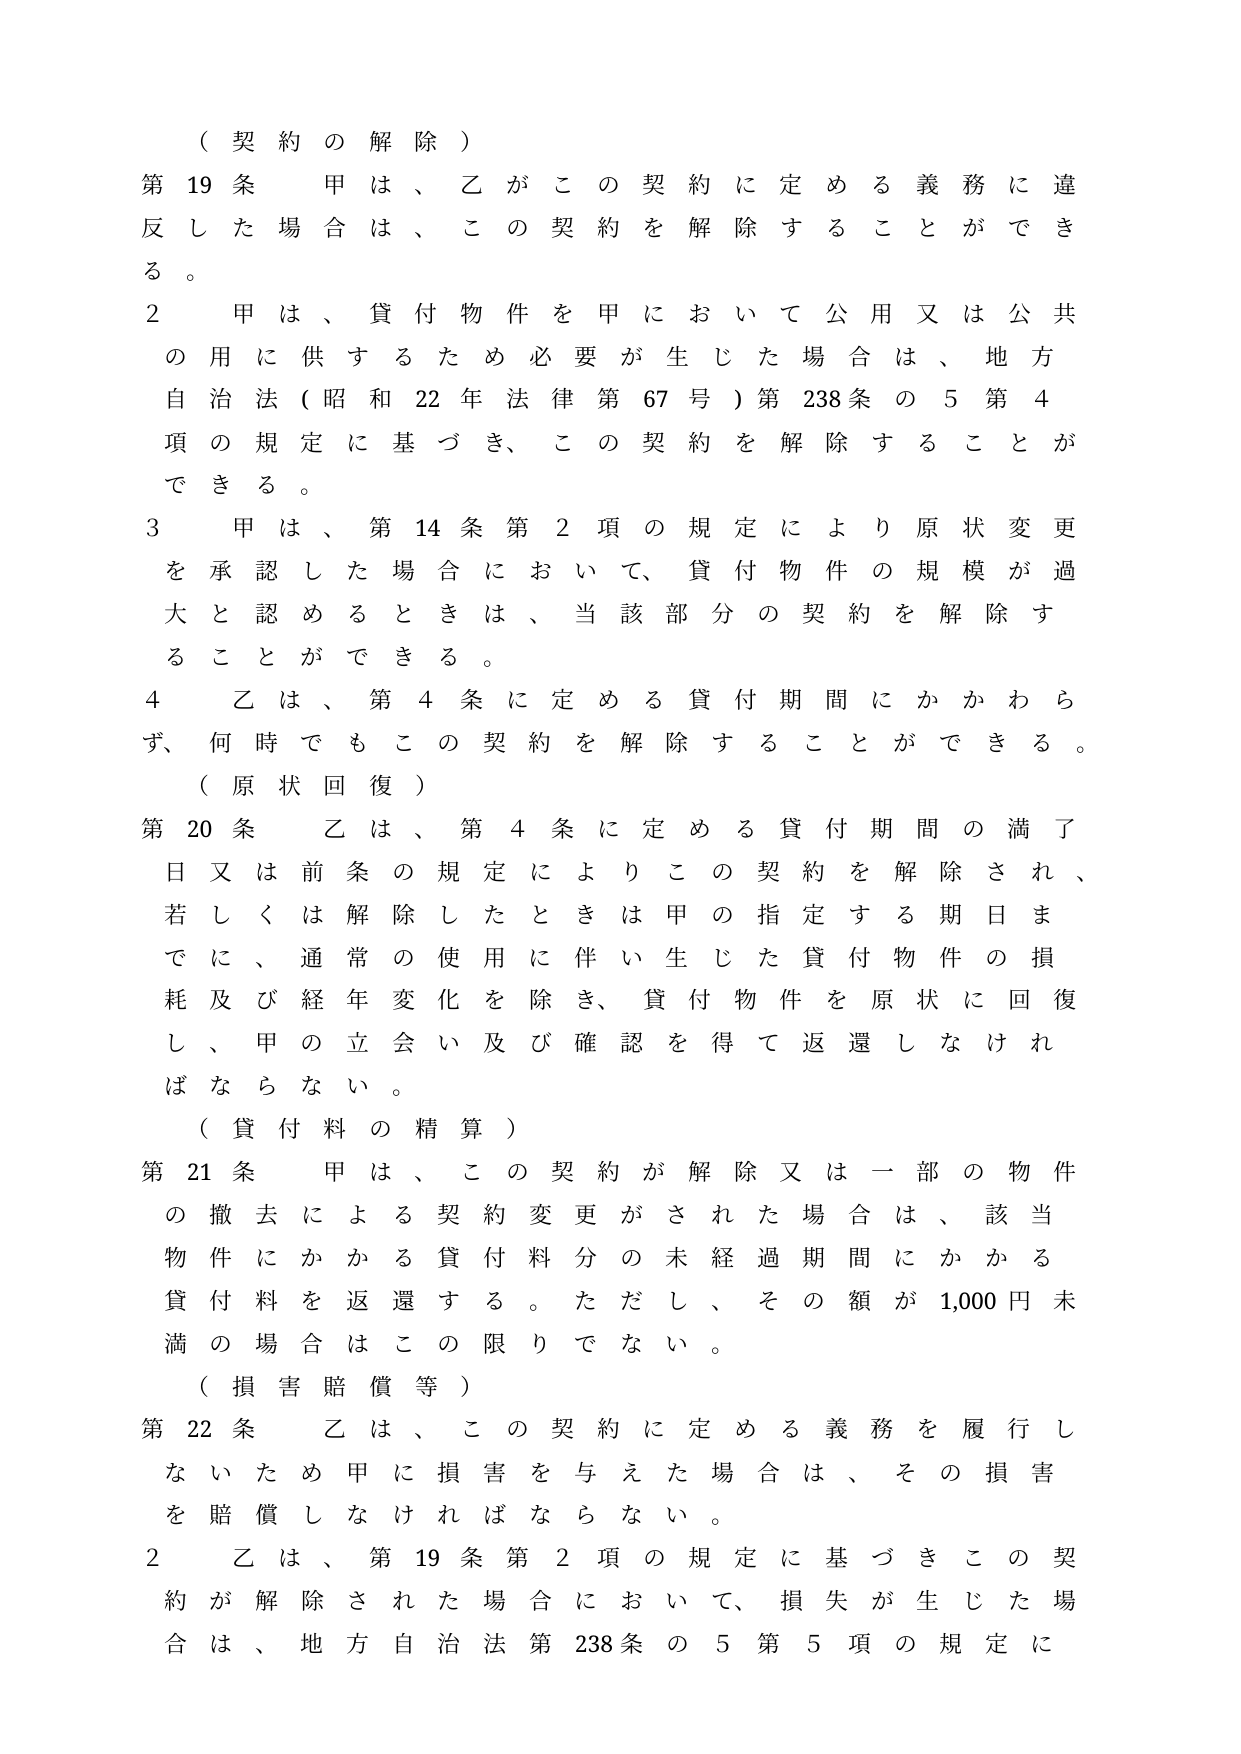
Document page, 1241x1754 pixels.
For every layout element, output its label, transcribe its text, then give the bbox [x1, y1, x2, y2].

text 第19条 甲は、乙がこの契約に定める義務に違反した場合は、この契約を解除することができる。 [141, 162, 1099, 291]
text 第20条 乙は、第４条に定める貸付期間の満了日又は前条の規定によりこの契約を解除され、若しくは解除したときは甲の指定する期日までに、通常の使用に伴い生じた貸付物件の損耗及び経年変化を除き、貸付物件を原状に回復し、甲の立会い及び確認を得て返還しなければならない。 [141, 806, 1099, 1106]
text ４ 乙は、第４条に定める貸付期間にかかわらず、何時でもこの契約を解除することができる。 [141, 677, 1099, 763]
text （貸付料の精算） [141, 1106, 1099, 1149]
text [141, 1535, 1099, 1664]
text 第22条 乙は、この契約に定める義務を履行しないため甲に損害を与えた場合は、その損害を賠償しなければならない。 [141, 1407, 1099, 1535]
text （損害賠償等） [141, 1364, 1099, 1407]
text （契約の解除） [141, 119, 1099, 162]
text （原状回復） [141, 763, 1099, 806]
text ２ 甲は、貸付物件を甲において公用又は公共の用に供するため必要が生じた場合は、地方自治法(昭和22年法律第67号)第238条の５第４項の規定に基づき、この契約を解除することができる。 [141, 291, 1099, 505]
text ３ 甲は、第14条第２項の規定により原状変更を承認した場合において、貸付物件の規模が過大と認めるときは、当該部分の契約を解除することができる。 [141, 505, 1099, 677]
text 第21条 甲は、この契約が解除又は一部の物件の撤去による契約変更がされた場合は、該当物件にかかる貸付料分の未経過期間にかかる貸付料を返還する。ただし、その額が1,000円未満の場合はこの限りでない。 [141, 1149, 1099, 1364]
